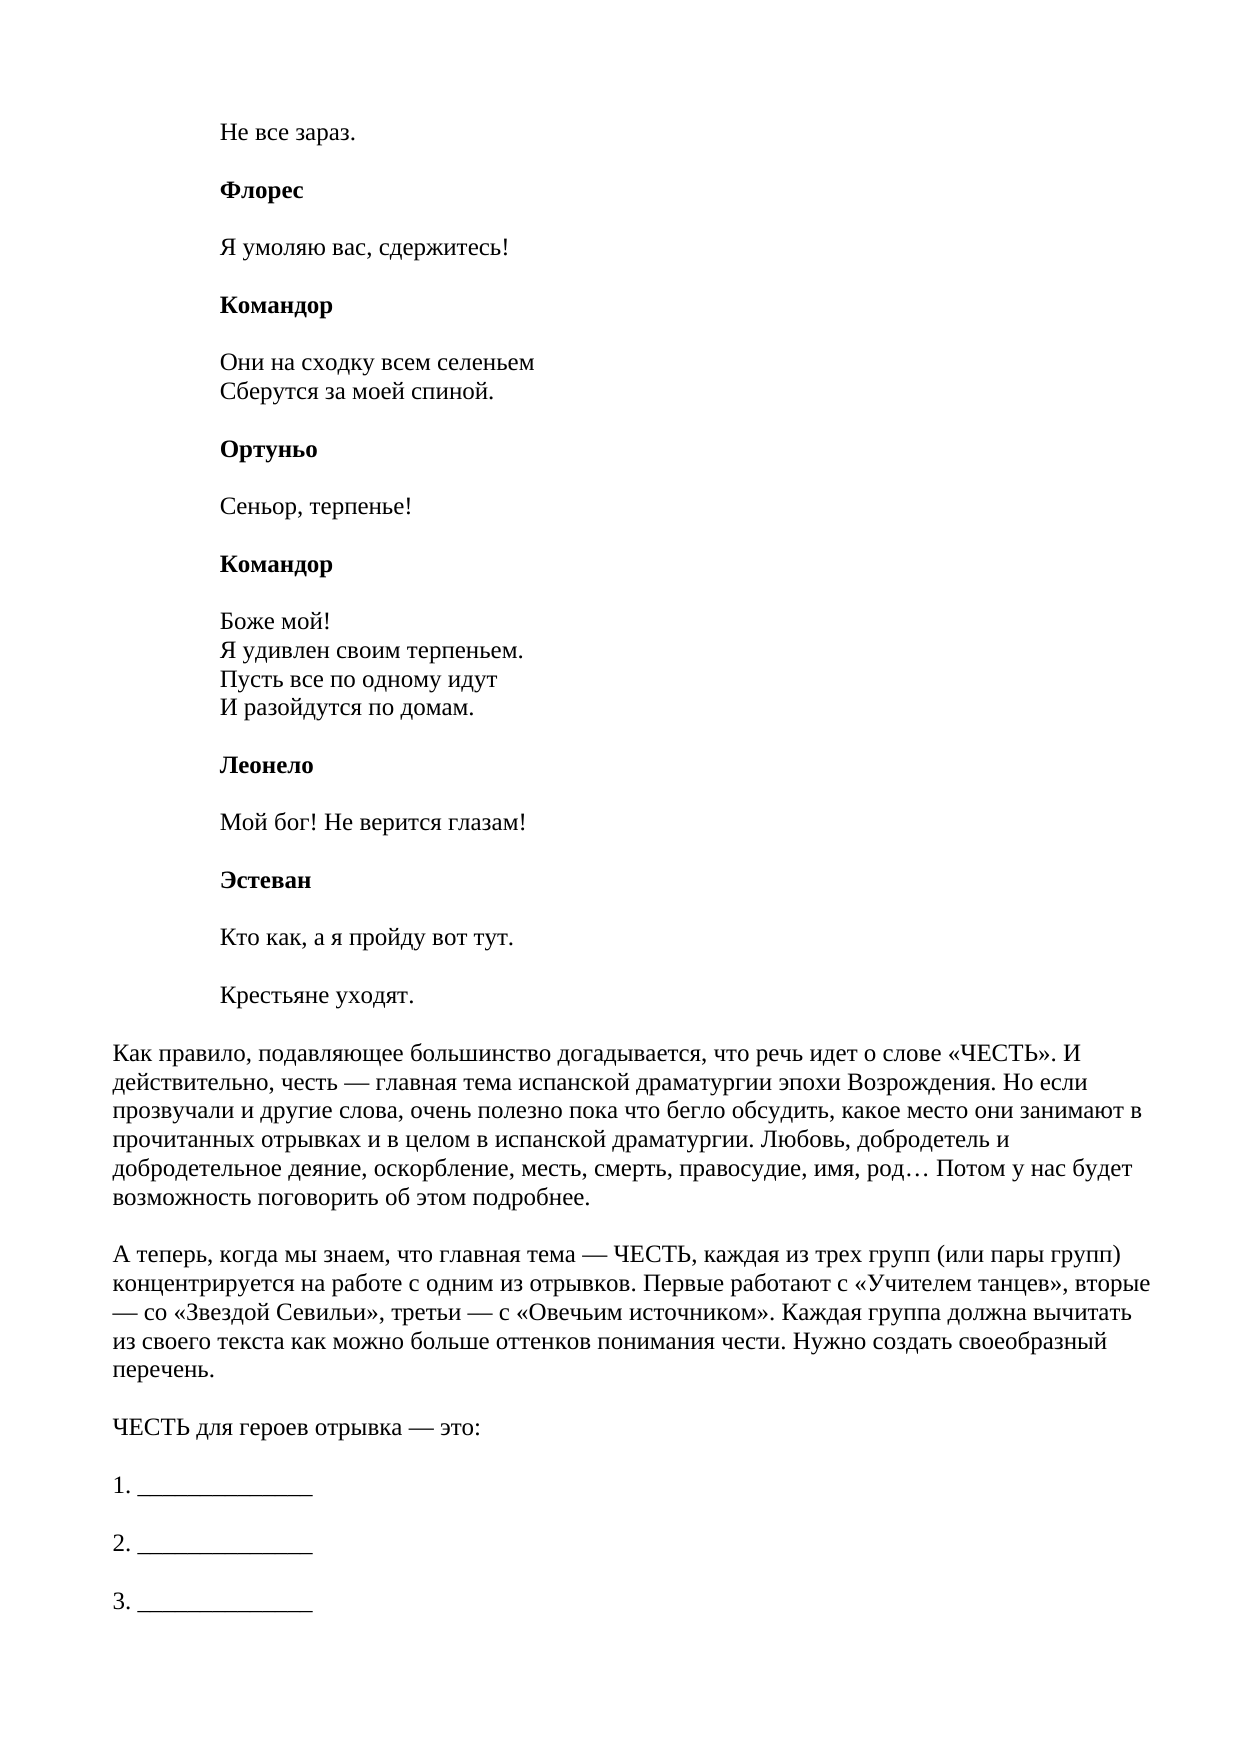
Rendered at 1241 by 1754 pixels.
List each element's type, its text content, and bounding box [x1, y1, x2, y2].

text 2. ______________ [112, 1528, 1152, 1557]
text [219, 89, 1152, 1009]
text ЧЕСТЬ для героев отрывка — это: [112, 1412, 1152, 1441]
text 3. ______________ [112, 1586, 1152, 1615]
text Как правило, подавляющее большинство догадывается, что речь идет о слове «ЧЕСТЬ». И действительно, честь — главная тема испанской драматургии эпохи Возрождения. Но если прозвучали и другие слова, очень полезно пока что бегло обсудить, какое место они занимают в прочитанных отрывках и в целом в испанской драматургии. Любовь, добродетель и добродетельное деяние, оскорбление, месть, смерть, правосудие, имя, род… Потом у нас будет возможность поговорить об этом подробнее. [112, 1038, 1152, 1210]
text 1. ______________ [112, 1470, 1152, 1499]
text А теперь, когда мы знаем, что главная тема — ЧЕСТЬ, каждая из трех групп (или пары групп) концентрируется на работе с одним из отрывков. Первые работают с «Учителем танцев», вторые — со «Звездой Севильи», третьи — с «Овечьим источником». Каждая группа должна вычитать из своего текста как можно больше оттенков понимания чести. Нужно создать своеобразный перечень. [112, 1239, 1152, 1383]
